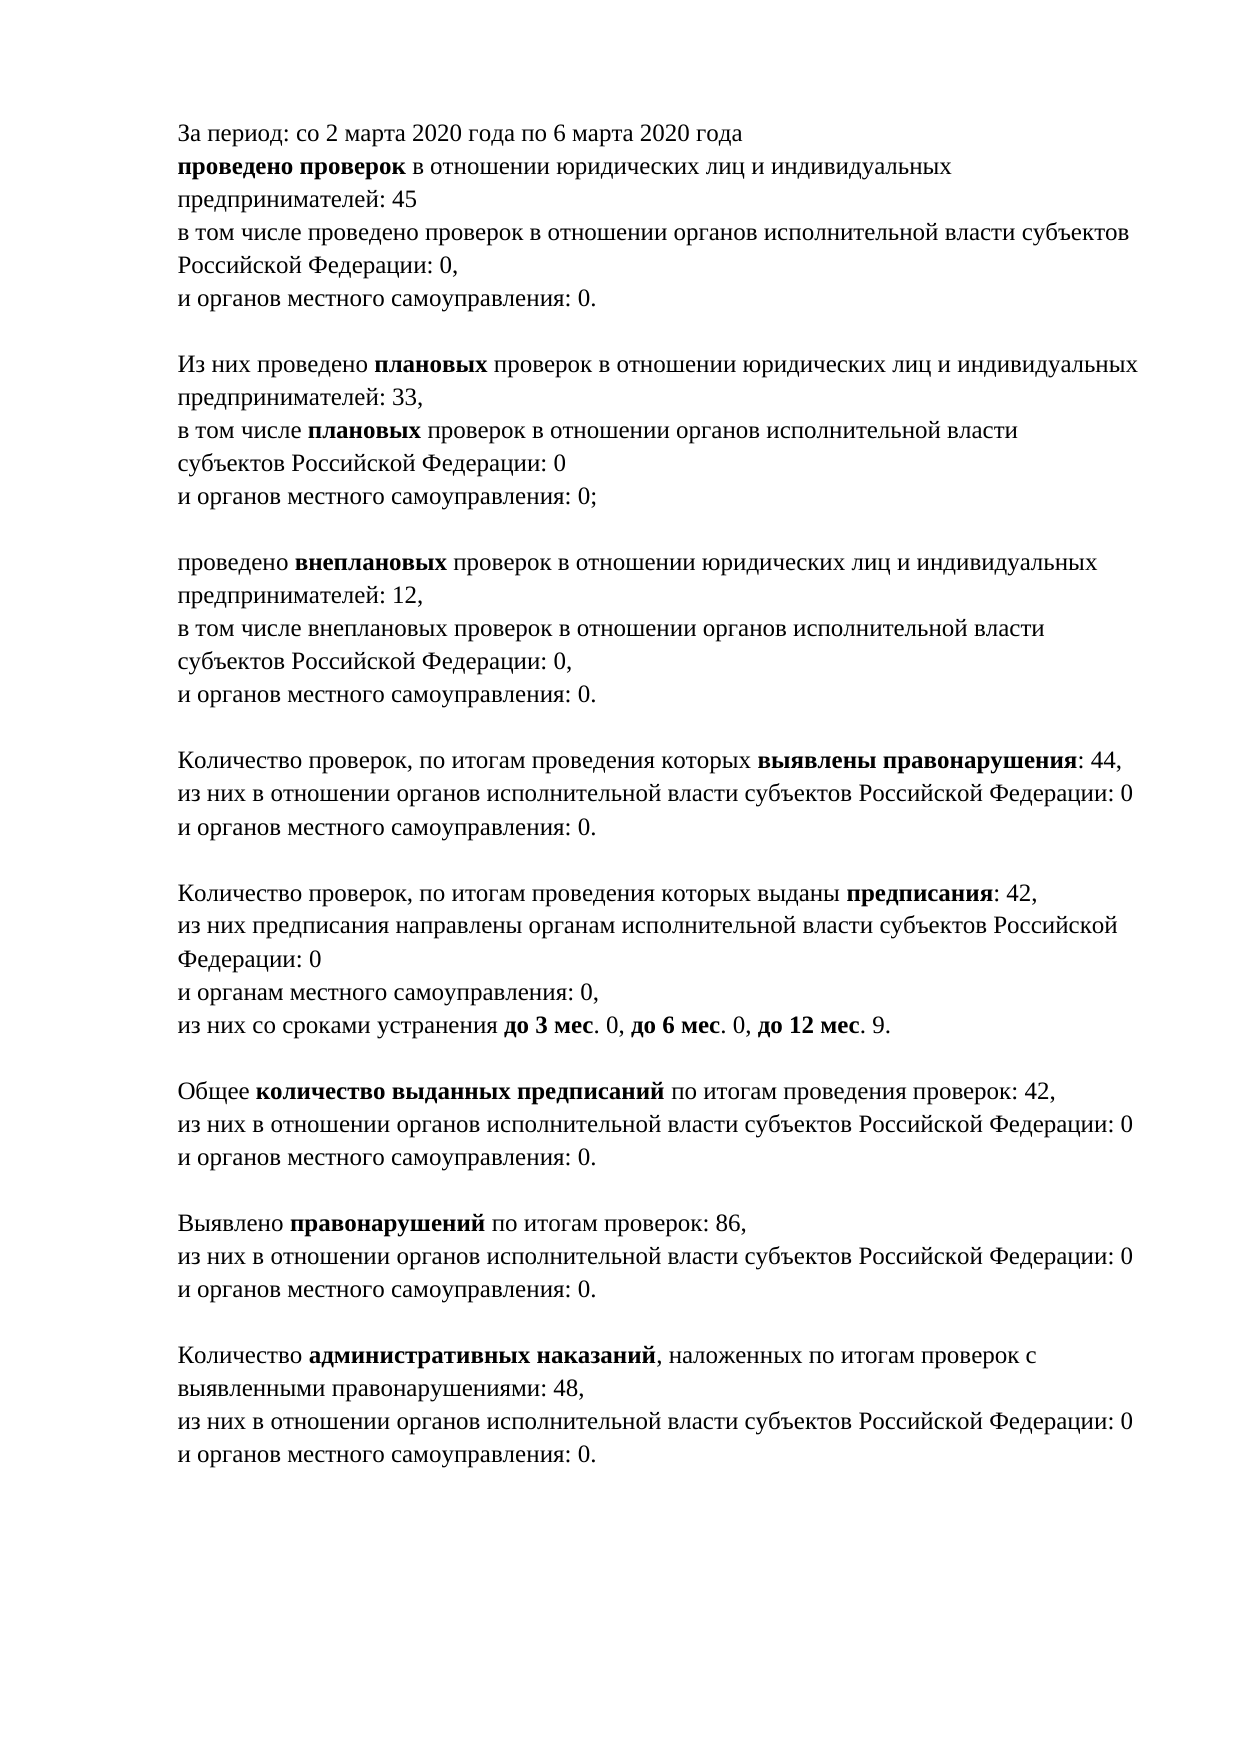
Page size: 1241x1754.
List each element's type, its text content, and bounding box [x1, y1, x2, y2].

text Общее количество выданных предписаний по итогам проведения проверок: 42, [177, 1076, 1152, 1104]
text из них в отношении органов исполнительной власти субъектов Российской Федерации: 0 [177, 778, 1152, 807]
text в том числе внеплановых проверок в отношении органов исполнительной власти субъектов Российской Федерации: 0, [177, 613, 1152, 675]
text проведено внеплановых проверок в отношении юридических лиц и индивидуальных предпринимателей: 12, [177, 547, 1152, 609]
text из них со сроками устранения до 3 мес. 0, до 6 мес. 0, до 12 мес. 9. [177, 1010, 1152, 1038]
text и органов местного самоуправления: 0. [177, 1142, 1152, 1171]
text из них в отношении органов исполнительной власти субъектов Российской Федерации: 0 [177, 1241, 1152, 1269]
text и органов местного самоуправления: 0. [177, 1439, 1152, 1468]
text в том числе плановых проверок в отношении органов исполнительной власти [177, 415, 1152, 444]
text и органов местного самоуправления: 0. [177, 679, 1152, 708]
text Выявлено правонарушений по итогам проверок: 86, [177, 1208, 1152, 1237]
text и органов местного самоуправления: 0. [177, 1274, 1152, 1303]
text Количество административных наказаний, наложенных по итогам проверок с выявленными правонарушениями: 48, [177, 1340, 1152, 1402]
text из них в отношении органов исполнительной власти субъектов Российской Федерации: 0 [177, 1109, 1152, 1137]
text и органов местного самоуправления: 0. [177, 283, 1152, 312]
text проведено проверок в отношении юридических лиц и индивидуальных [177, 151, 1152, 180]
text Количество проверок, по итогам проведения которых выданы предписания: 42, [177, 878, 1152, 906]
text из них в отношении органов исполнительной власти субъектов Российской Федерации: 0 [177, 1406, 1152, 1435]
text и органам местного самоуправления: 0, [177, 977, 1152, 1005]
text предпринимателей: 45 [177, 184, 1152, 213]
text и органов местного самоуправления: 0. [177, 812, 1152, 840]
text субъектов Российской Федерации: 0 [177, 448, 1152, 477]
text в том числе проведено проверок в отношении органов исполнительной власти субъектов Российской Федерации: 0, [177, 217, 1152, 279]
text Из них проведено плановых проверок в отношении юридических лиц и индивидуальных предпринимателей: 33, [177, 349, 1152, 411]
text и органов местного самоуправления: 0; [177, 481, 1152, 510]
text За период: со 2 марта 2020 года по 6 марта 2020 года [177, 118, 1152, 147]
text Количество проверок, по итогам проведения которых выявлены правонарушения: 44, [177, 746, 1152, 774]
text из них предписания направлены органам исполнительной власти субъектов Российской Федерации: 0 [177, 911, 1152, 972]
